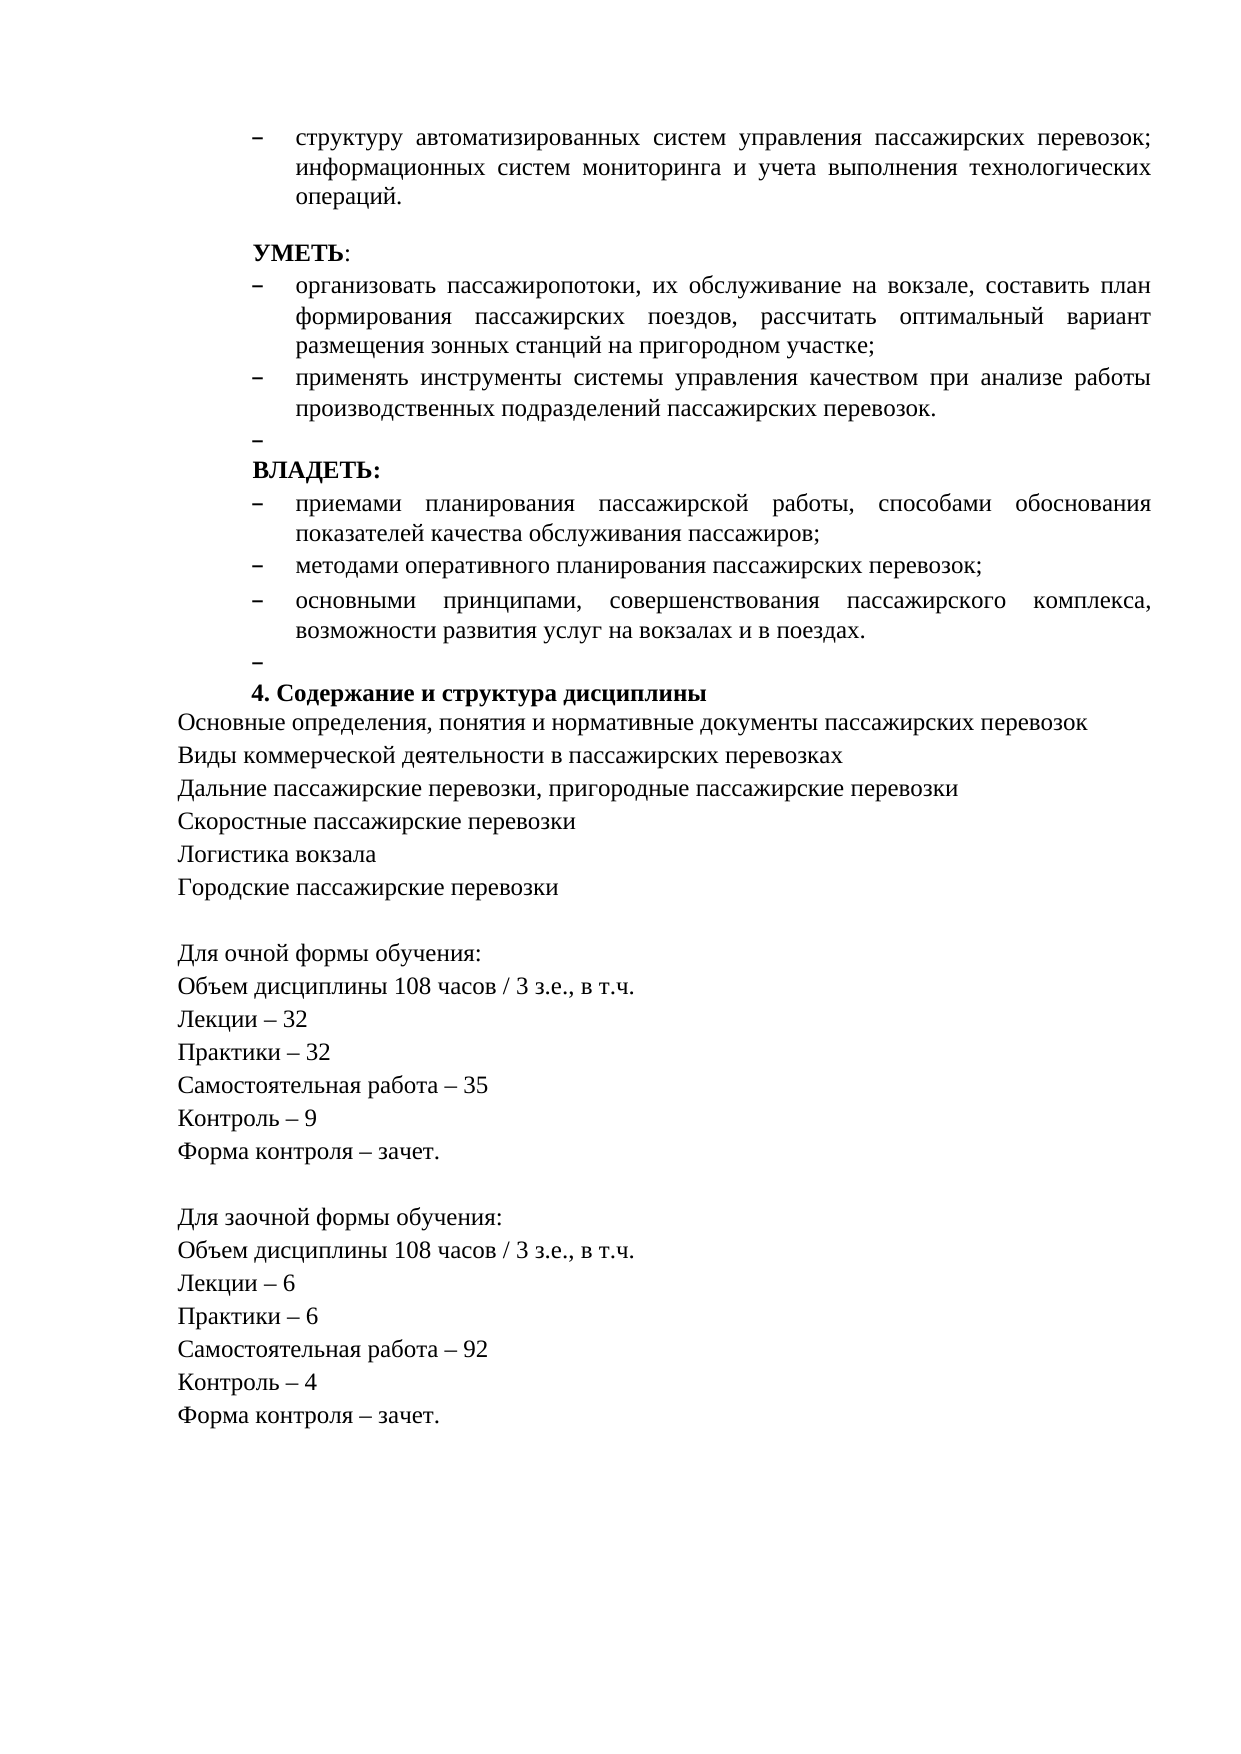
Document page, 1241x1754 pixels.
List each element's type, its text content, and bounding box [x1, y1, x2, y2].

list основными принципами, совершенствования пассажирского комплекса, возможности развития услуг на вокзалах и в поездах. [251, 581, 1152, 644]
text Основные определения, понятия и нормативные документы пассажирских перевозок [177, 707, 1152, 736]
text УМЕТЬ: [177, 238, 1152, 267]
text Скоростные пассажирские перевозки [177, 806, 1152, 835]
text Контроль – 9 [177, 1103, 1152, 1132]
text Объем дисциплины 108 часов / 3 з.е., в т.ч. [177, 971, 1152, 1000]
text Практики – 32 [177, 1037, 1152, 1066]
text Форма контроля – зачет. [177, 1400, 1152, 1429]
list структуру автоматизированных систем управления пассажирских перевозок; информационных систем мониторинга и учета выполнения технологических операций. [251, 118, 1152, 210]
text Городские пассажирские перевозки [177, 872, 1152, 901]
list методами оперативного планирования пассажирских перевозок; [251, 547, 1152, 581]
list применять инструменты системы управления качеством при анализе работы производственных подразделений пассажирских перевозок. [251, 359, 1152, 422]
list приемами планирования пассажирской работы, способами обоснования показателей качества обслуживания пассажиров; [251, 484, 1152, 547]
text Лекции – 6 [177, 1268, 1152, 1297]
text Лекции – 32 [177, 1004, 1152, 1033]
text Объем дисциплины 108 часов / 3 з.е., в т.ч. [177, 1235, 1152, 1264]
text Самостоятельная работа – 35 [177, 1070, 1152, 1099]
text Дальние пассажирские перевозки, пригородные пассажирские перевозки [177, 773, 1152, 802]
text Виды коммерческой деятельности в пассажирских перевозках [177, 740, 1152, 769]
text Контроль – 4 [177, 1367, 1152, 1396]
list организовать пассажиропотоки, их обслуживание на вокзале, составить план формирования пассажирских поездов, рассчитать оптимальный вариант размещения зонных станций на пригородном участке; [251, 267, 1152, 359]
text Логистика вокзала [177, 839, 1152, 868]
text 4. Содержание и структура дисциплины [177, 678, 1152, 707]
text Практики – 6 [177, 1301, 1152, 1330]
text ВЛАДЕТЬ: [177, 456, 1152, 484]
text Самостоятельная работа – 92 [177, 1334, 1152, 1363]
text Форма контроля – зачет. [177, 1136, 1152, 1165]
text Для заочной формы обучения: [177, 1202, 1152, 1231]
text Для очной формы обучения: [177, 938, 1152, 967]
